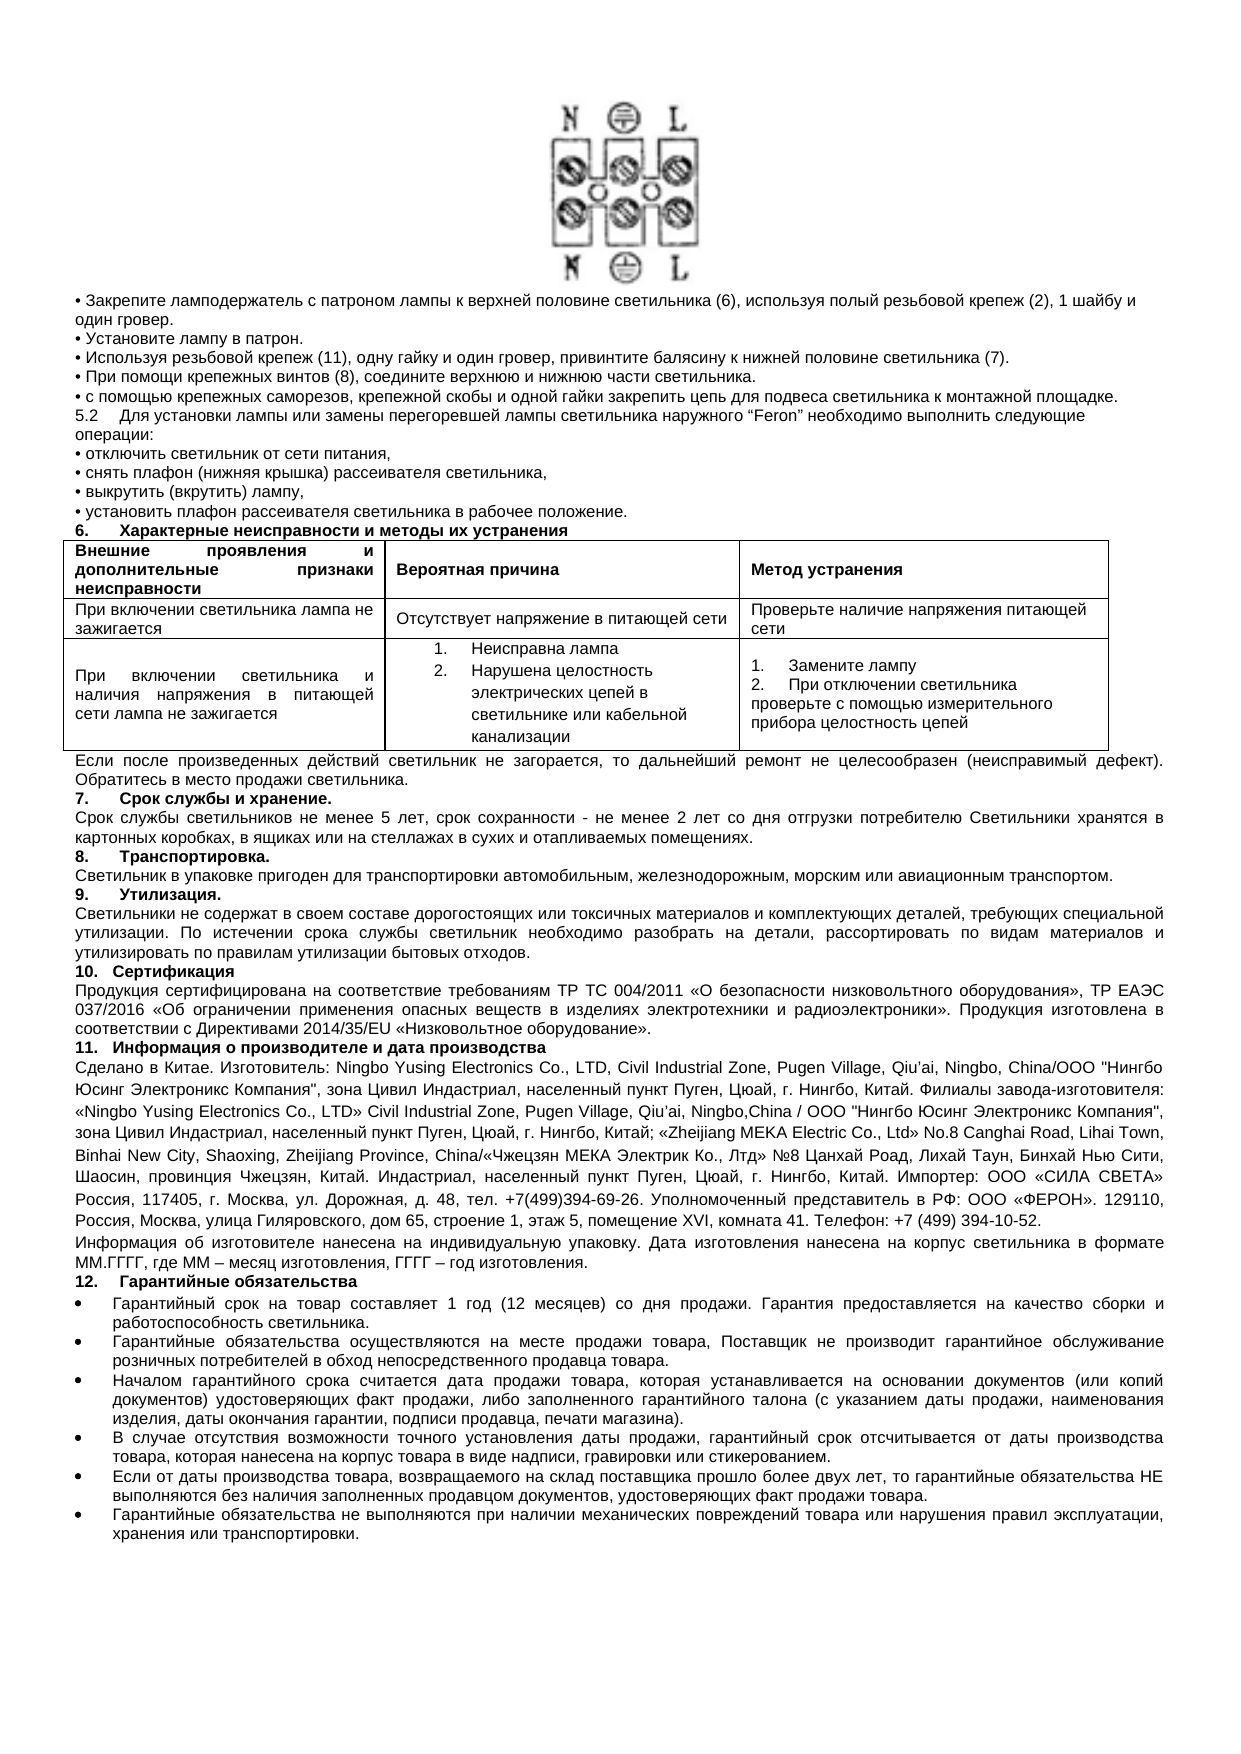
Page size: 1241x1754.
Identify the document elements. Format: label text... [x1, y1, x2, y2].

text • Установите лампу в патрон. [75, 329, 1165, 348]
table_cell Замените лампу При отключении светильника проверьте с помощью измерительного прибора целостность цепей [740, 639, 1108, 750]
list Светильники не содержат в своем составе дорогостоящих или токсичных материалов и комплектующих деталей, требующих специальной утилизации. По истечении срока службы светильник необходимо разобрать на детали, рассортировать по видам материалов и утилизировать по правилам утилизации бытовых отходов. [75, 904, 1165, 962]
list Гарантийный срок на товар составляет 1 год (12 месяцев) со дня продажи. Гарантия предоставляется на качество сборки и работоспособность светильника. [75, 1293, 1165, 1332]
list Для установки лампы или замены перегоревшей лампы светильника наружного “Feron” необходимо выполнить следующие операции: • отключить светильник от сети питания, • снять плафон (нижняя крышка) рассеивателя светильника, • выкрутить (вкрутить) лампу, • установить плафон рассеивателя светильника в рабочее положение. [75, 406, 1165, 521]
table_cell Проверьте наличие напряжения питающей сети [740, 599, 1108, 638]
list Транспортировка. [75, 847, 1165, 866]
text • с помощью крепежных саморезов, крепежной скобы и одной гайки закрепить цепь для подвеса светильника к монтажной площадке. [75, 386, 1165, 406]
list Утилизация. [75, 885, 1165, 904]
list Продукция сертифицирована на соответствие требованиям ТР ТС 004/2011 «О безопасности низковольтного оборудования», ТР ЕАЭС 037/2016 «Об ограничении применения опасных веществ в изделиях электротехники и радиоэлектроники». Продукция изготовлена в соответствии с Директивами 2014/35/EU «Низковольтное оборудование». [75, 981, 1165, 1038]
text • Используя резьбовой крепеж (11), одну гайку и один гровер, привинтите балясину к нижней половине светильника (7). [75, 348, 1165, 367]
list Срок службы и хранение. [75, 789, 1165, 808]
list Сделано в Китае. Изготовитель: Ningbo Yusing Electronics Co., LTD, Civil Industrial Zone, Pugen Village, Qiu’ai, Ningbo, China/ООО "Нингбо Юсинг Электроникс Компания", зона Цивил Индастриал, населенный пункт Пуген, Цюай, г. Нингбо, Китай. Филиалы завода-изготовителя: «Ningbo Yusing Electronics Co., LTD» Civil Industrial Zone, Pugen Village, Qiu’ai, Ningbo,China / ООО "Нингбо Юсинг Электроникс Компания", зона Цивил Индастриал, населенный пункт Пуген, Цюай, г. Нингбо, Китай; «Zheijiang MEKA Electric Co., Ltd» No.8 Canghai Road, Lihai Town, Binhai New City, Shaoxing, Zheijiang Province, China/«Чжецзян МЕКА Электрик Ко., Лтд» №8 Цанхай Роад, Лихай Таун, Бинхай Нью Сити, Шаосин, провинция Чжецзян, Китай. Индастриал, населенный пункт Пуген, Цюай, г. Нингбо, Китай. Импортер: ООО «СИЛА СВЕТА» Россия, 117405, г. Москва, ул. Дорожная, д. 48, тел. +7(499)394-69-26. Уполномоченный представитель в РФ: ООО «ФЕРОН». 129110, Россия, Москва, улица Гиляровского, дом 65, строение 1, этаж 5, помещение XVI, комната 41. Телефон: +7 (499) 394-10-52. [75, 1057, 1165, 1230]
table_header Внешние проявления и дополнительные признаки неисправности [64, 541, 384, 598]
picture [519, 75, 721, 291]
list Информация о производителе и дата производства [75, 1038, 1165, 1057]
list Гарантийные обязательства [75, 1272, 1165, 1291]
list Сертификация [75, 962, 1165, 981]
list В случае отсутствия возможности точного установления даты продажи, гарантийный срок отсчитывается от даты производства товара, которая нанесена на корпус товара в виде надписи, гравировки или стикерованием. [75, 1428, 1165, 1466]
list Началом гарантийного срока считается дата продажи товара, которая устанавливается на основании документов (или копий документов) удостоверяющих факт продажи, либо заполненного гарантийного талона (с указанием даты продажи, наименования изделия, даты окончания гарантии, подписи продавца, печати магазина). [75, 1370, 1165, 1428]
list Характерные неисправности и методы их устранения [75, 521, 1165, 540]
text • Закрепите ламподержатель с патроном лампы к верхней половине светильника (6), используя полый резьбовой крепеж (2), 1 шайбу и один гровер. [75, 291, 1165, 329]
table_cell При включении светильника и наличия напряжения в питающей сети лампа не зажигается [64, 639, 384, 750]
list Гарантийные обязательства осуществляются на месте продажи товара, Поставщик не производит гарантийное обслуживание розничных потребителей в обход непосредственного продавца товара. [75, 1332, 1165, 1370]
list Если от даты производства товара, возвращаемого на склад поставщика прошло более двух лет, то гарантийные обязательства НЕ выполняются без наличия заполненных продавцом документов, удостоверяющих факт продажи товара. [75, 1466, 1165, 1505]
list Срок службы светильников не менее 5 лет, срок сохранности - не менее 2 лет со дня отгрузки потребителю Светильники хранятся в картонных коробках, в ящиках или на стеллажах в сухих и отапливаемых помещениях. [75, 808, 1165, 847]
table_header Метод устранения [740, 541, 1108, 598]
list Гарантийные обязательства не выполняются при наличии механических повреждений товара или нарушения правил эксплуатации, хранения или транспортировки. [75, 1505, 1165, 1543]
table_cell Отсутствует напряжение в питающей сети [386, 599, 739, 638]
table_cell При включении светильника лампа не зажигается [64, 599, 384, 638]
list Светильник в упаковке пригоден для транспортировки автомобильным, железнодорожным, морским или авиационным транспортом. [75, 866, 1165, 885]
text • При помощи крепежных винтов (8), соедините верхнюю и нижнюю части светильника. [75, 367, 1165, 386]
table_cell Неисправна лампа Нарушена целостность электрических цепей в светильнике или кабельной канализации [386, 639, 739, 750]
list Информация об изготовителе нанесена на индивидуальную упаковку. Дата изготовления нанесена на корпус светильника в формате ММ.ГГГГ, где ММ – месяц изготовления, ГГГГ – год изготовления. [75, 1233, 1165, 1272]
table_header Вероятная причина [386, 541, 739, 598]
text Если после произведенных действий светильник не загорается, то дальнейший ремонт не целесообразен (неисправимый дефект). Обратитесь в место продажи светильника. [75, 751, 1165, 789]
